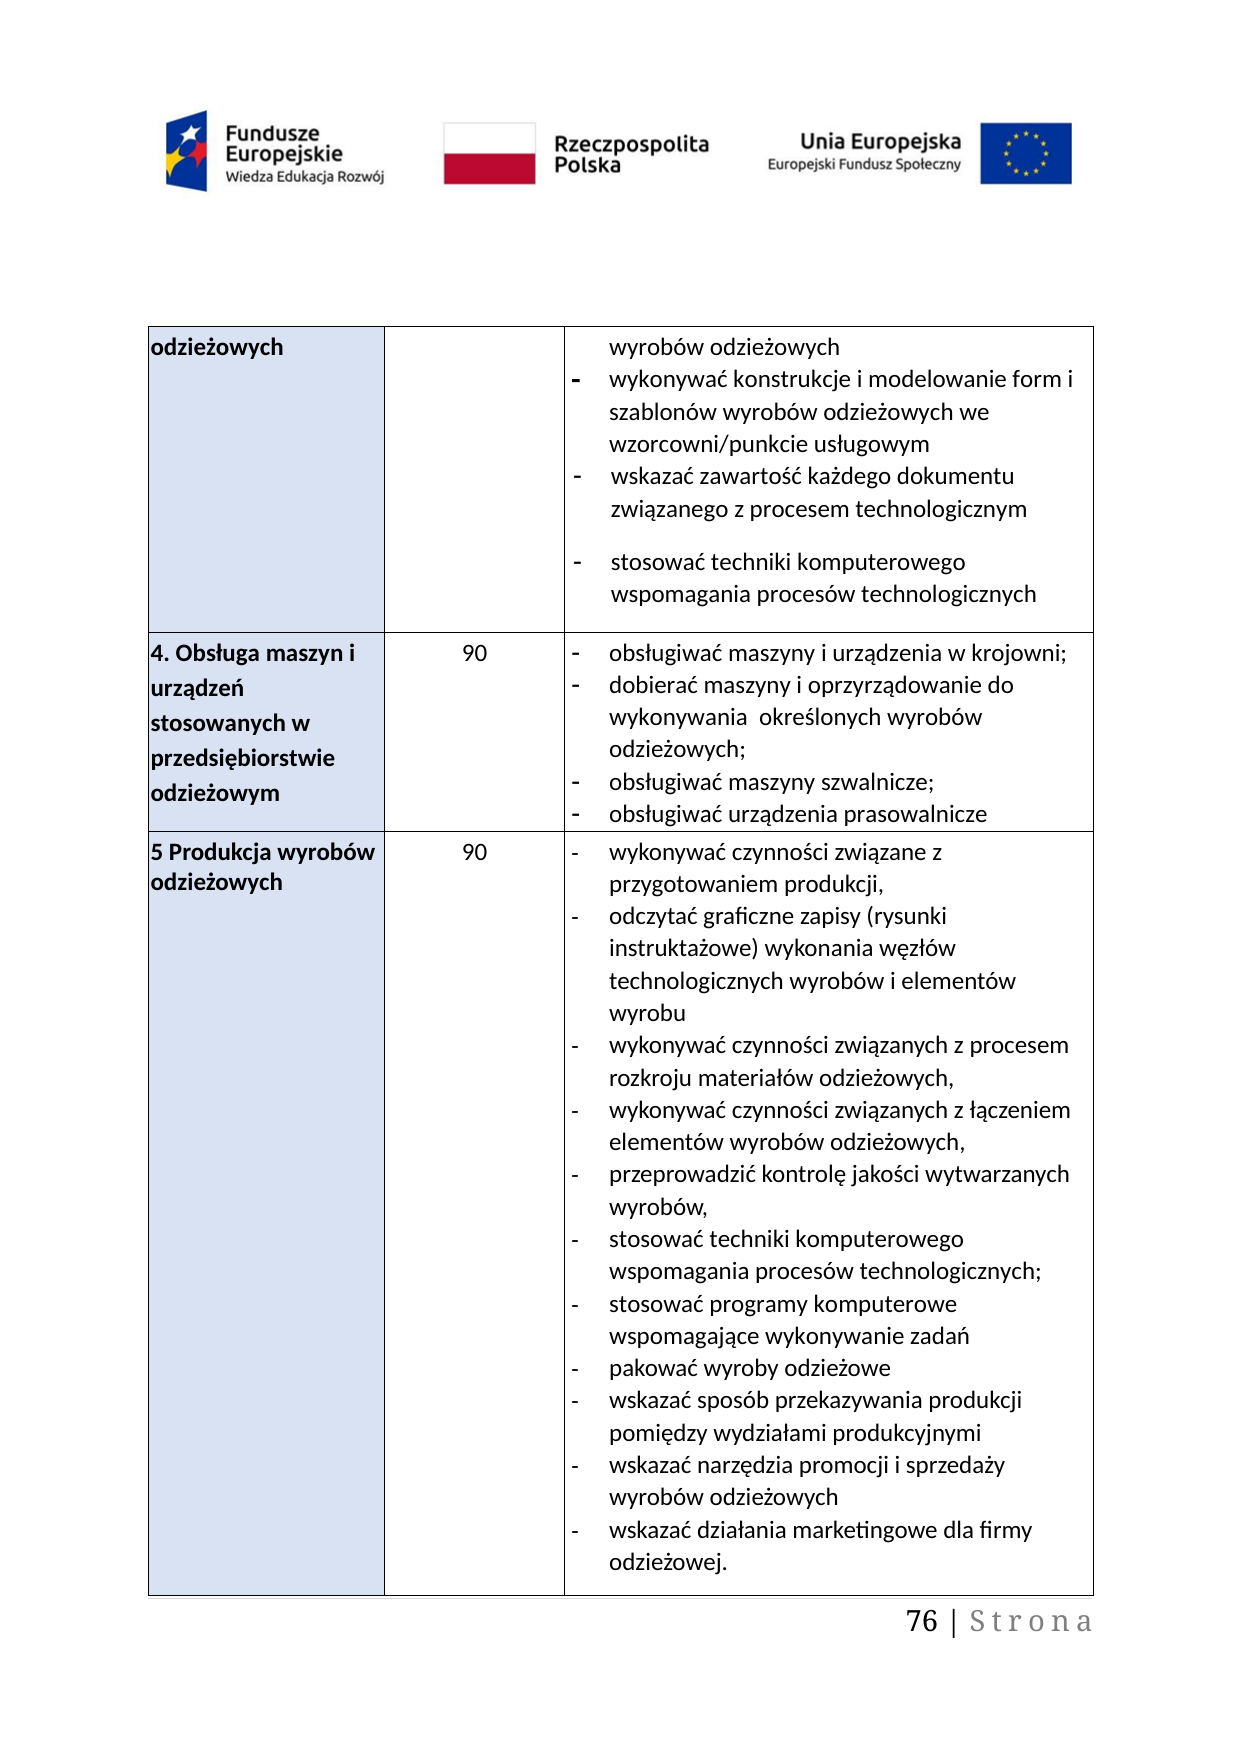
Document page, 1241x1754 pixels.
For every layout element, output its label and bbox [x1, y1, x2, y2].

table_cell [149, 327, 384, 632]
picture [146, 90, 1092, 212]
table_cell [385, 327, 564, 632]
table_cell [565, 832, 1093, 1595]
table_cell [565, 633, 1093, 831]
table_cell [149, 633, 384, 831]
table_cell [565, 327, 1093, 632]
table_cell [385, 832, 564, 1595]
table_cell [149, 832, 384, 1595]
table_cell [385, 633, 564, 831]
